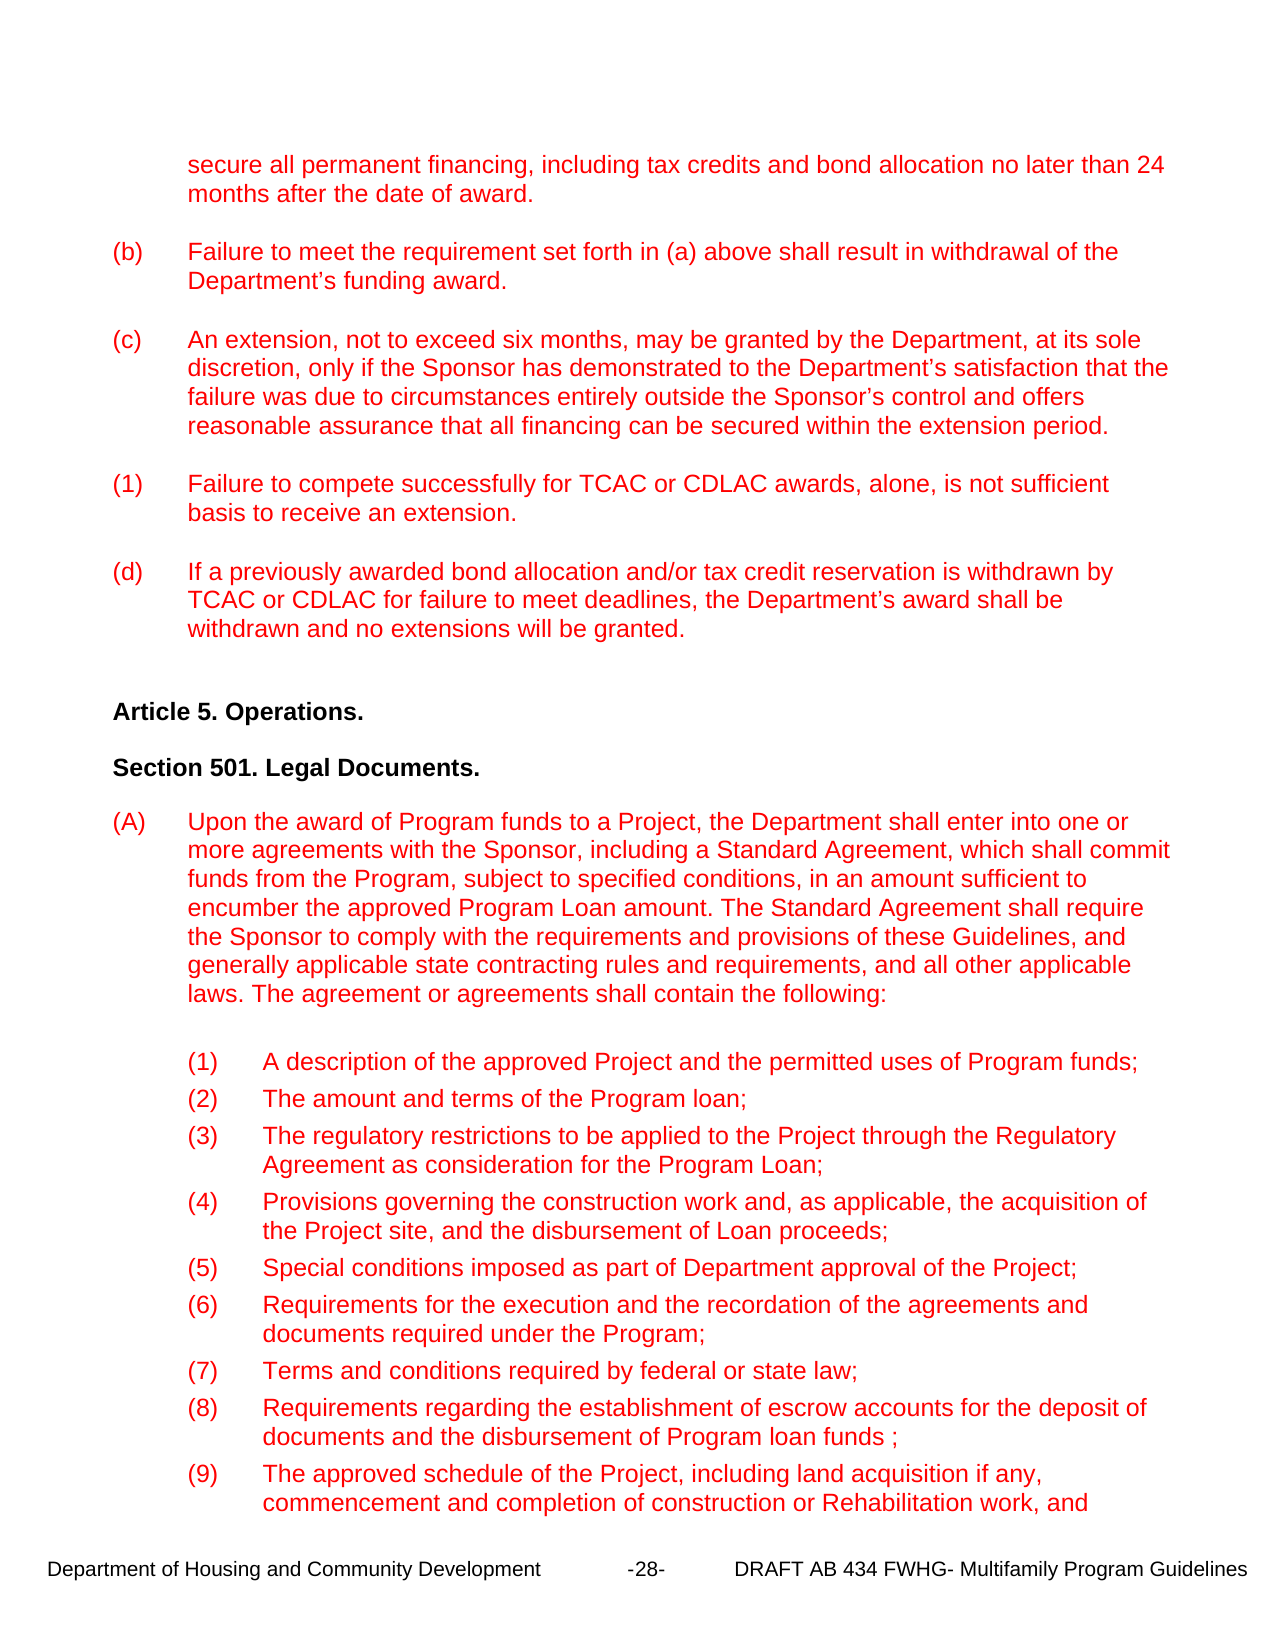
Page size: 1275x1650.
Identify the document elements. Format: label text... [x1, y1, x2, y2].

list A description of the approved Project and the permitted uses of Program funds; [187, 1047, 1172, 1076]
list Failure to meet the requirement set forth in (a) above shall result in withdrawal of the Department’s funding award. [112, 237, 1172, 295]
list Requirements regarding the establishment of escrow accounts for the deposit of documents and the disbursement of Program loan funds ; [187, 1393, 1172, 1451]
list Upon the award of Program funds to a Project, the Department shall enter into one or more agreements with the Sponsor, including a Standard Agreement, which shall commit funds from the Program, subject to specified conditions, in an amount sufficient to encumber the approved Program Loan amount. The Standard Agreement shall require the Sponsor to comply with the requirements and provisions of these Guidelines, and generally applicable state contracting rules and requirements, and all other applicable laws. The agreement or agreements shall contain the following: [112, 807, 1172, 1008]
list The regulatory restrictions to be applied to the Project through the Regulatory Agreement as consideration for the Program Loan; [187, 1121, 1172, 1179]
list Special conditions imposed as part of Department approval of the Project; [187, 1253, 1172, 1282]
list Requirements for the execution and the recordation of the agreements and documents required under the Program; [187, 1290, 1172, 1348]
subtitle Section 501. Legal Documents. [112, 753, 1172, 782]
list The amount and terms of the Program loan; [187, 1084, 1172, 1113]
list If a previously awarded bond allocation and/or tax credit reservation is withdrawn by TCAC or CDLAC for failure to meet deadlines, the Department’s award shall be withdrawn and no extensions will be granted. [112, 557, 1172, 643]
list An extension, not to exceed six months, may be granted by the Department, at its sole discretion, only if the Sponsor has demonstrated to the Department’s satisfaction that the failure was due to circumstances entirely outside the Sponsor’s control and offers reasonable assurance that all financing can be secured within the extension period. [112, 324, 1172, 439]
list Terms and conditions required by federal or state law; [187, 1356, 1172, 1385]
list Failure to compete successfully for TCAC or CDLAC awards, alone, is not sufficient basis to receive an extension. [112, 469, 1172, 527]
list Provisions governing the construction work and, as applicable, the acquisition of the Project site, and the disbursement of Loan proceeds; [187, 1187, 1172, 1245]
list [112, 150, 1172, 207]
subtitle Article 5. Operations. [112, 697, 1172, 726]
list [187, 1459, 1172, 1516]
